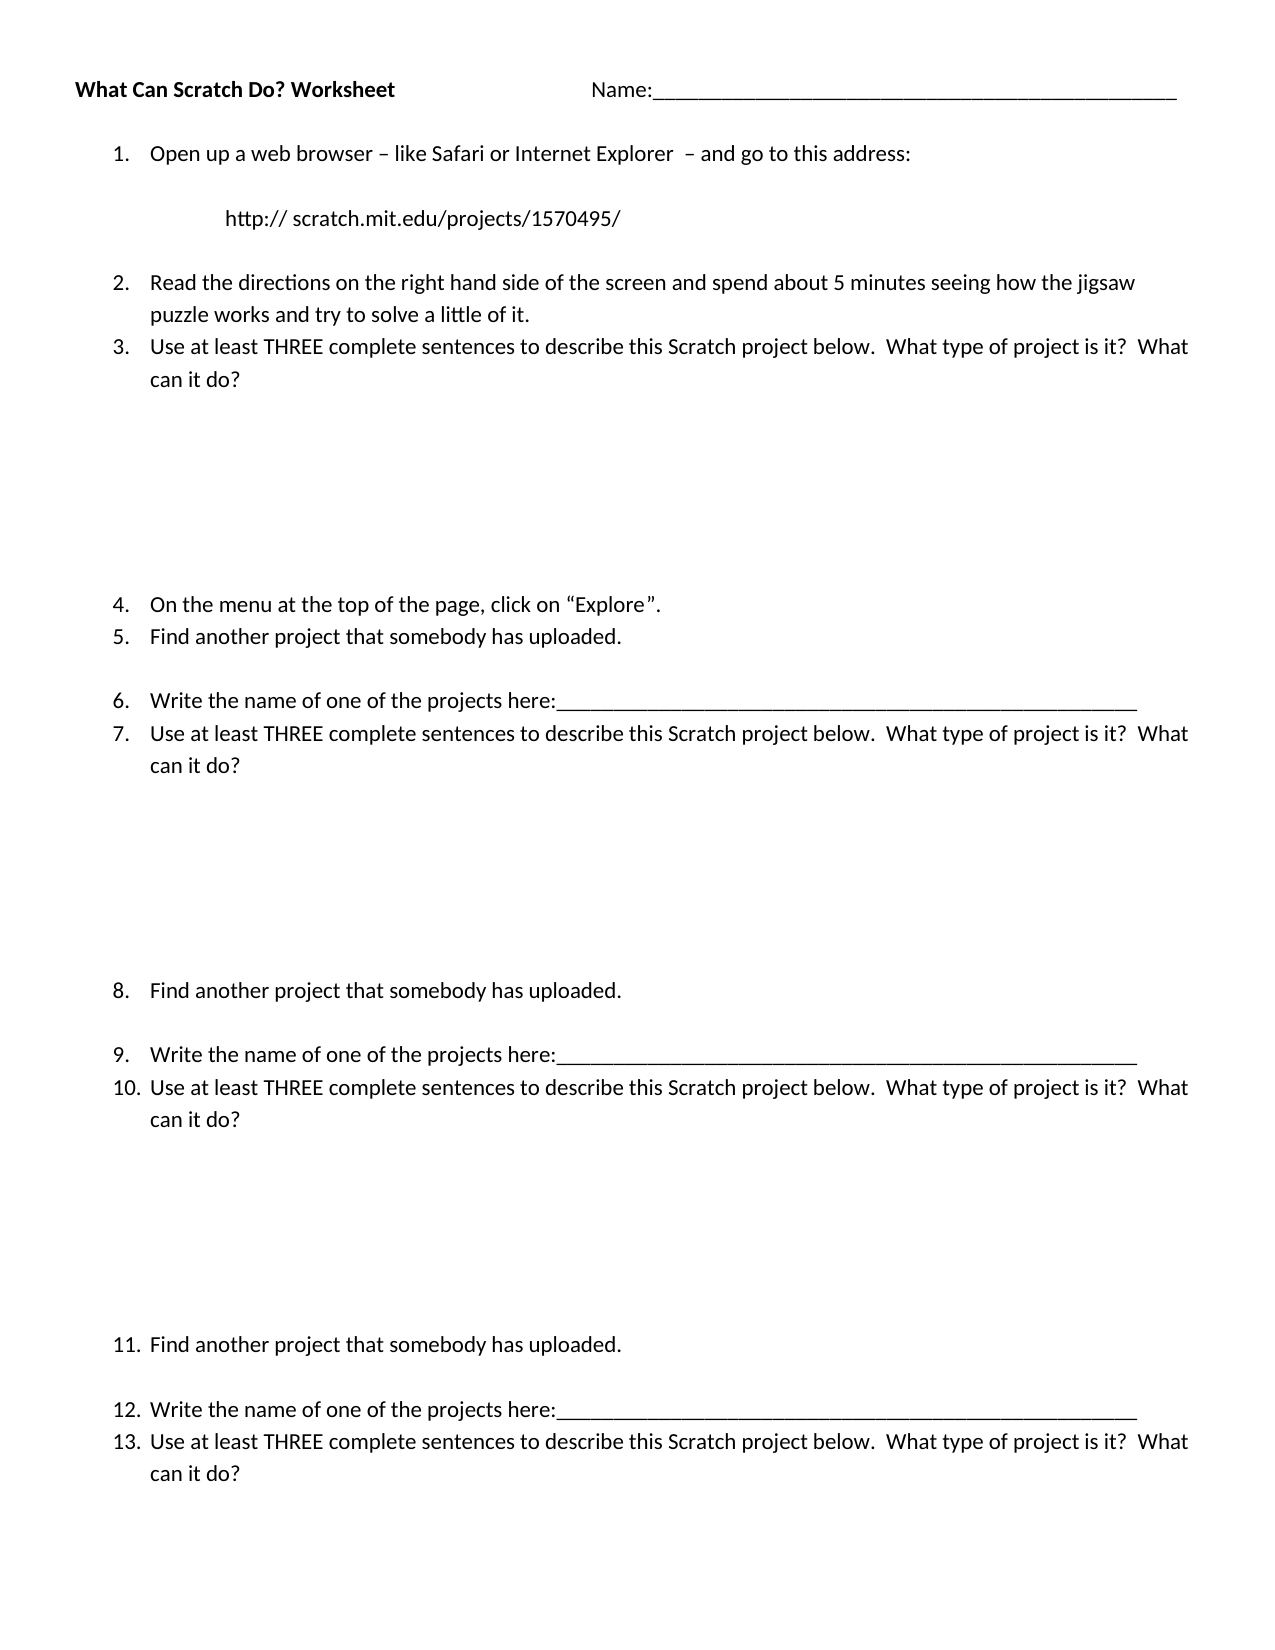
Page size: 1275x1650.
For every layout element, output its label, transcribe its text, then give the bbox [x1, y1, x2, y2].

list Find another project that somebody has uploaded. [112, 1330, 1200, 1358]
list Write the name of one of the projects here:___________________________________________________ [112, 687, 1200, 714]
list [112, 1395, 1200, 1423]
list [112, 1427, 1200, 1487]
list Use at least THREE complete sentences to describe this Scratch project below. What type of project is it? What can it do? [112, 332, 1200, 393]
list Use at least THREE complete sentences to describe this Scratch project below. What type of project is it? What can it do? [112, 719, 1200, 779]
list Read the directions on the right hand side of the screen and spend about 5 minutes seeing how the jigsaw puzzle works and try to solve a little of it. [112, 268, 1200, 328]
list Write the name of one of the projects here:___________________________________________________ [112, 1041, 1200, 1069]
list On the menu at the top of the page, click on “Explore”. [112, 590, 1200, 618]
list Find another project that somebody has uploaded. [112, 622, 1200, 650]
list Find another project that somebody has uploaded. [112, 976, 1200, 1004]
text What Can Scratch Do? Worksheet Name:______________________________________________ [75, 75, 1200, 103]
list http:// scratch.mit.edu/projects/1570495/ [225, 204, 1200, 232]
list Open up a web browser – like Safari or Internet Explorer – and go to this address: [112, 139, 1200, 167]
list Use at least THREE complete sentences to describe this Scratch project below. What type of project is it? What can it do? [112, 1073, 1200, 1133]
